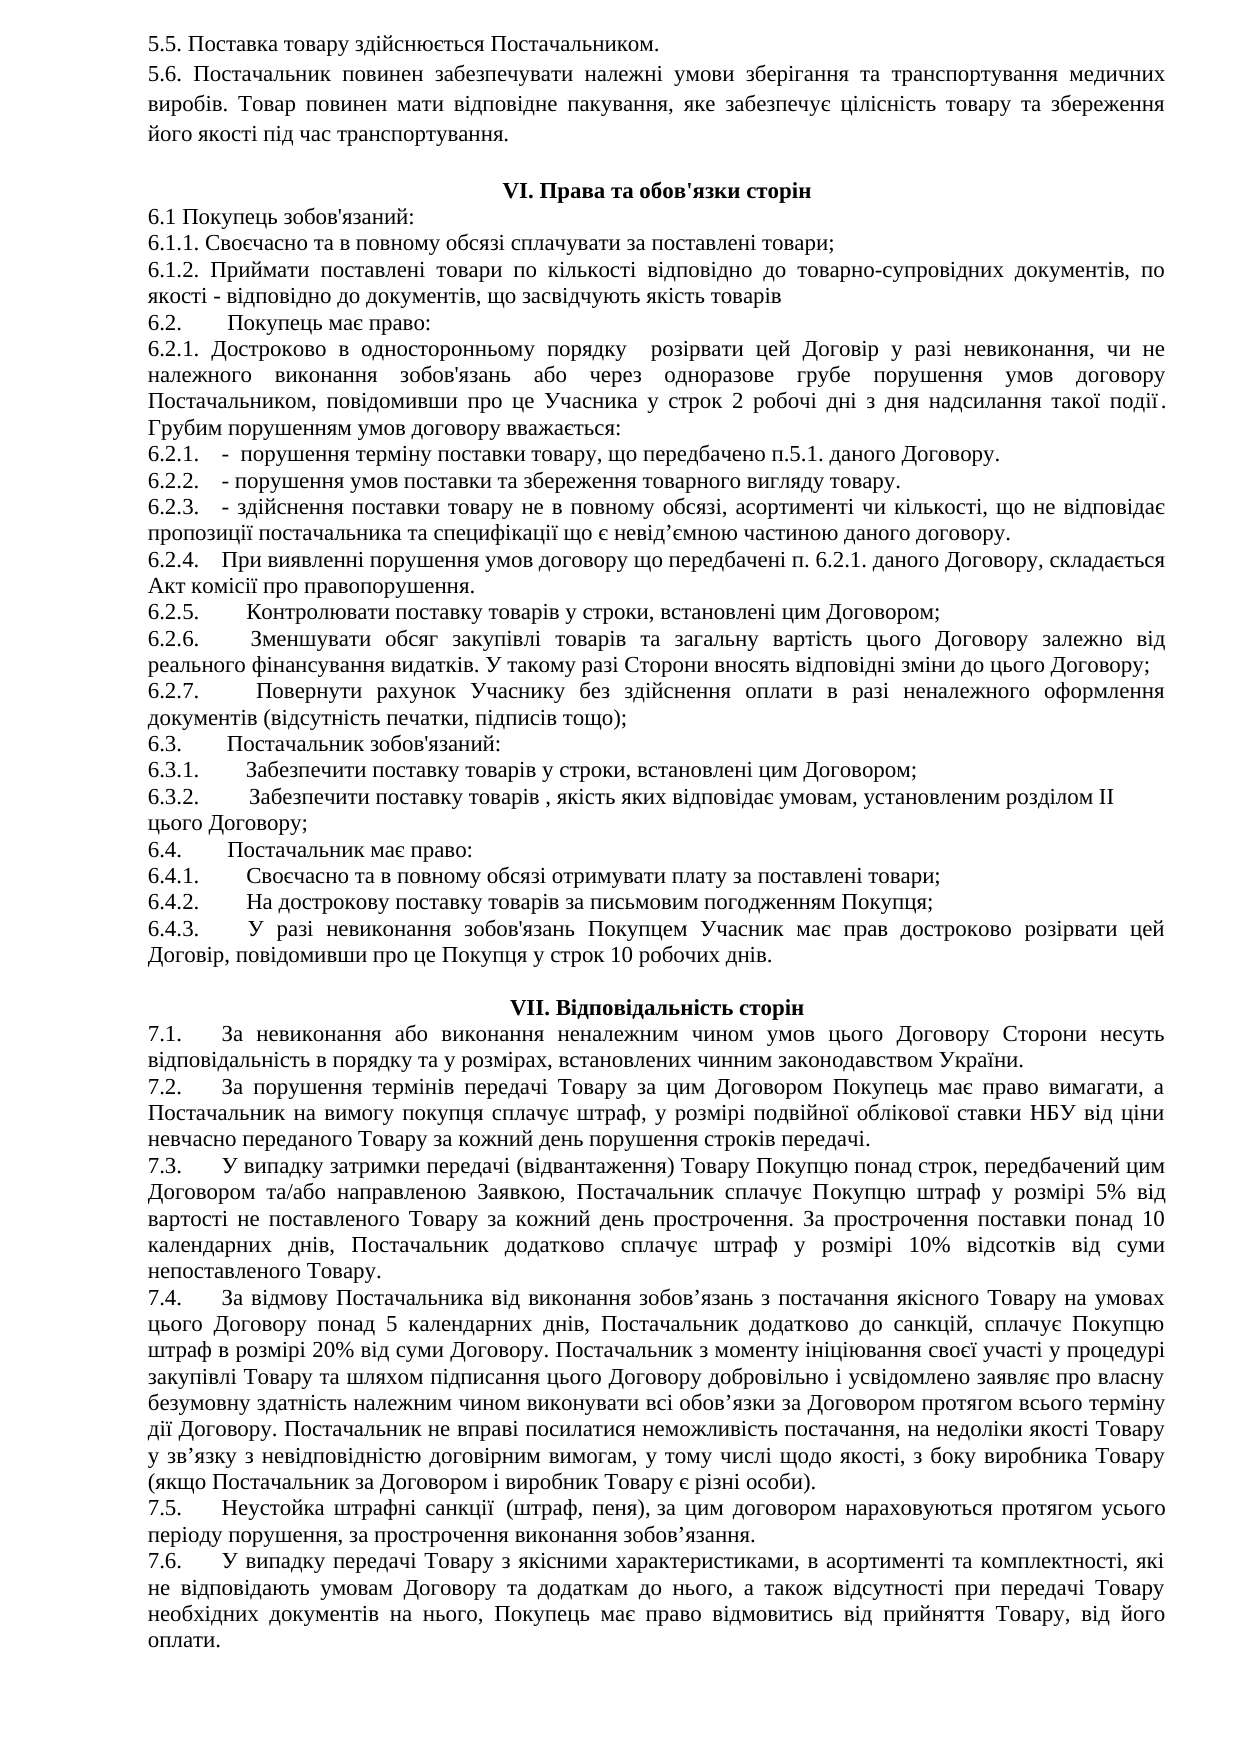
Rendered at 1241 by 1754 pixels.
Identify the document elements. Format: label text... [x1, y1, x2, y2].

list - порушення терміну поставки товару, що передбачено п.5.1. даного Договору. [148, 440, 1166, 467]
list - здійснення поставки товару не в повному обсязі, асортименті чи кількості, що не відповідає пропозиції постачальника та специфікації що є невід’ємною частиною даного договору. [148, 493, 1166, 546]
text 6.2.1. Достроково в односторонньому порядку розірвати цей Договір у разі невиконання, чи не належного виконання зобов'язань або через одноразове грубе порушення умов договору Постачальником, повідомивши про це Учасника у строк 2 робочі дні з дня надсилання такої події. Грубим порушенням умов договору вважається: [148, 335, 1166, 440]
list На дострокову поставку товарів за письмовим погодженням Покупця; [148, 888, 1166, 915]
list За невиконання або виконання неналежним чином умов цього Договору Сторони несуть відповідальність в порядку та у розмірах, встановлених чинним законодавством України. [148, 1020, 1166, 1073]
text VII. Відповідальність сторін [148, 994, 1166, 1020]
list За відмову Постачальника від виконання зобов’язань з постачання якісного Товару на умовах цього Договору понад 5 календарних днів, Постачальник додатково до санкцій, сплачує Покупцю штраф в розмірі 20% від суми Договору. Постачальник з моменту ініціювання своєї участі у процедурі закупівлі Товару та шляхом підписання цього Договору добровільно і усвідомлено заявляє про власну безумовну здатність належним чином виконувати всі обов’язки за Договором протягом всього терміну дії Договору. Постачальник не вправі посилатися неможливість постачання, на недоліки якості Товару у зв’язку з невідповідністю договірним вимогам, у тому числі щодо якості, з боку виробника Товару (якщо Постачальник за Договором і виробник Товару є різні особи). [148, 1284, 1166, 1494]
list Забезпечити поставку товарів у строки, встановлені цим Договором; [148, 757, 1166, 783]
text 5.6. Постачальник повинен забезпечувати належні умови зберігання та транспортування медичних виробів. Товар повинен мати відповідне пакування, яке забезпечує цілісність товару та збереження його якості під час транспортування. [148, 60, 1166, 147]
text 6.1.1. Своєчасно та в повному обсязі сплачувати за поставлені товари; [148, 229, 1166, 256]
list - порушення умов поставки та збереження товарного вигляду товару. [148, 467, 1166, 493]
list У випадку передачі Товару з якісними характеристиками, в асортименті та комплектності, які не відповідають умовам Договору та додаткам до нього, а також відсутності при передачі Товару необхідних документів на нього, Покупець має право відмовитись від прийняття Товару, від його оплати. [148, 1547, 1166, 1653]
list У разі невиконання зобов'язань Покупцем Учасник має прав достроково розірвати цей Договір, повідомивши про це Покупця у строк 10 робочих днів. [148, 915, 1166, 967]
text 6.1.2. Приймати поставлені товари по кількості відповідно до товарно-супровідних документів, по якості - відповідно до документів, що засвідчують якість товарів [148, 256, 1166, 308]
list Повернути рахунок Учаснику без здійснення оплати в разі неналежного оформлення документів (відсутність печатки, підписів тощо); [148, 677, 1166, 730]
list За порушення термінів передачі Товару за цим Договором Покупець має право вимагати, а Постачальник на вимогу покупця сплачує штраф, у розмірі подвійної облікової ставки НБУ від ціни невчасно переданого Товару за кожний день порушення строків передачі. [148, 1073, 1166, 1152]
text VI. Права та обов'язки сторін [148, 177, 1166, 203]
list При виявленні порушення умов договору що передбачені п. 6.2.1. даного Договору, складається Акт комісії про правопорушення. [148, 546, 1166, 598]
list Неустойка штрафні санкції (штраф, пеня), за цим договором нараховуються протягом усього періоду порушення, за прострочення виконання зобов’язання. [148, 1494, 1166, 1547]
list Зменшувати обсяг закупівлі товарів та загальну вартість цього Договору залежно від реального фінансування видатків. У такому разі Сторони вносять відповідні зміни до цього Договору; [148, 625, 1166, 677]
list Забезпечити поставку товарів , якість яких відповідає умовам, установленим розділом II цього Договору; [148, 783, 1166, 836]
list У випадку затримки передачі (відвантаження) Товару Покупцю понад строк, передбачений цим Договором та/або направленою Заявкою, Постачальник сплачує Пoкупцю штраф у розмірі 5% від вартості не поставленого Товару за кожний день прострочення. За прострочення поставки понад 10 календарних днів, Постачальник додатково сплачує штраф у розмірі 10% відсотків від суми непоставленого Товару. [148, 1152, 1166, 1284]
list Постачальник зобов'язаний: [148, 730, 1166, 757]
list Покупець має право: [148, 308, 1166, 335]
list Постачальник має право: [148, 836, 1166, 862]
list Своєчасно та в повному обсязі отримувати плату за поставлені товари; [148, 862, 1166, 888]
list Контролювати поставку товарів у строки, встановлені цим Договором; [148, 598, 1166, 625]
text 5.5. Поставка товару здійснюється Постачальником. [148, 29, 1166, 56]
text 6.1 Покупець зобов'язаний: [148, 203, 1166, 229]
